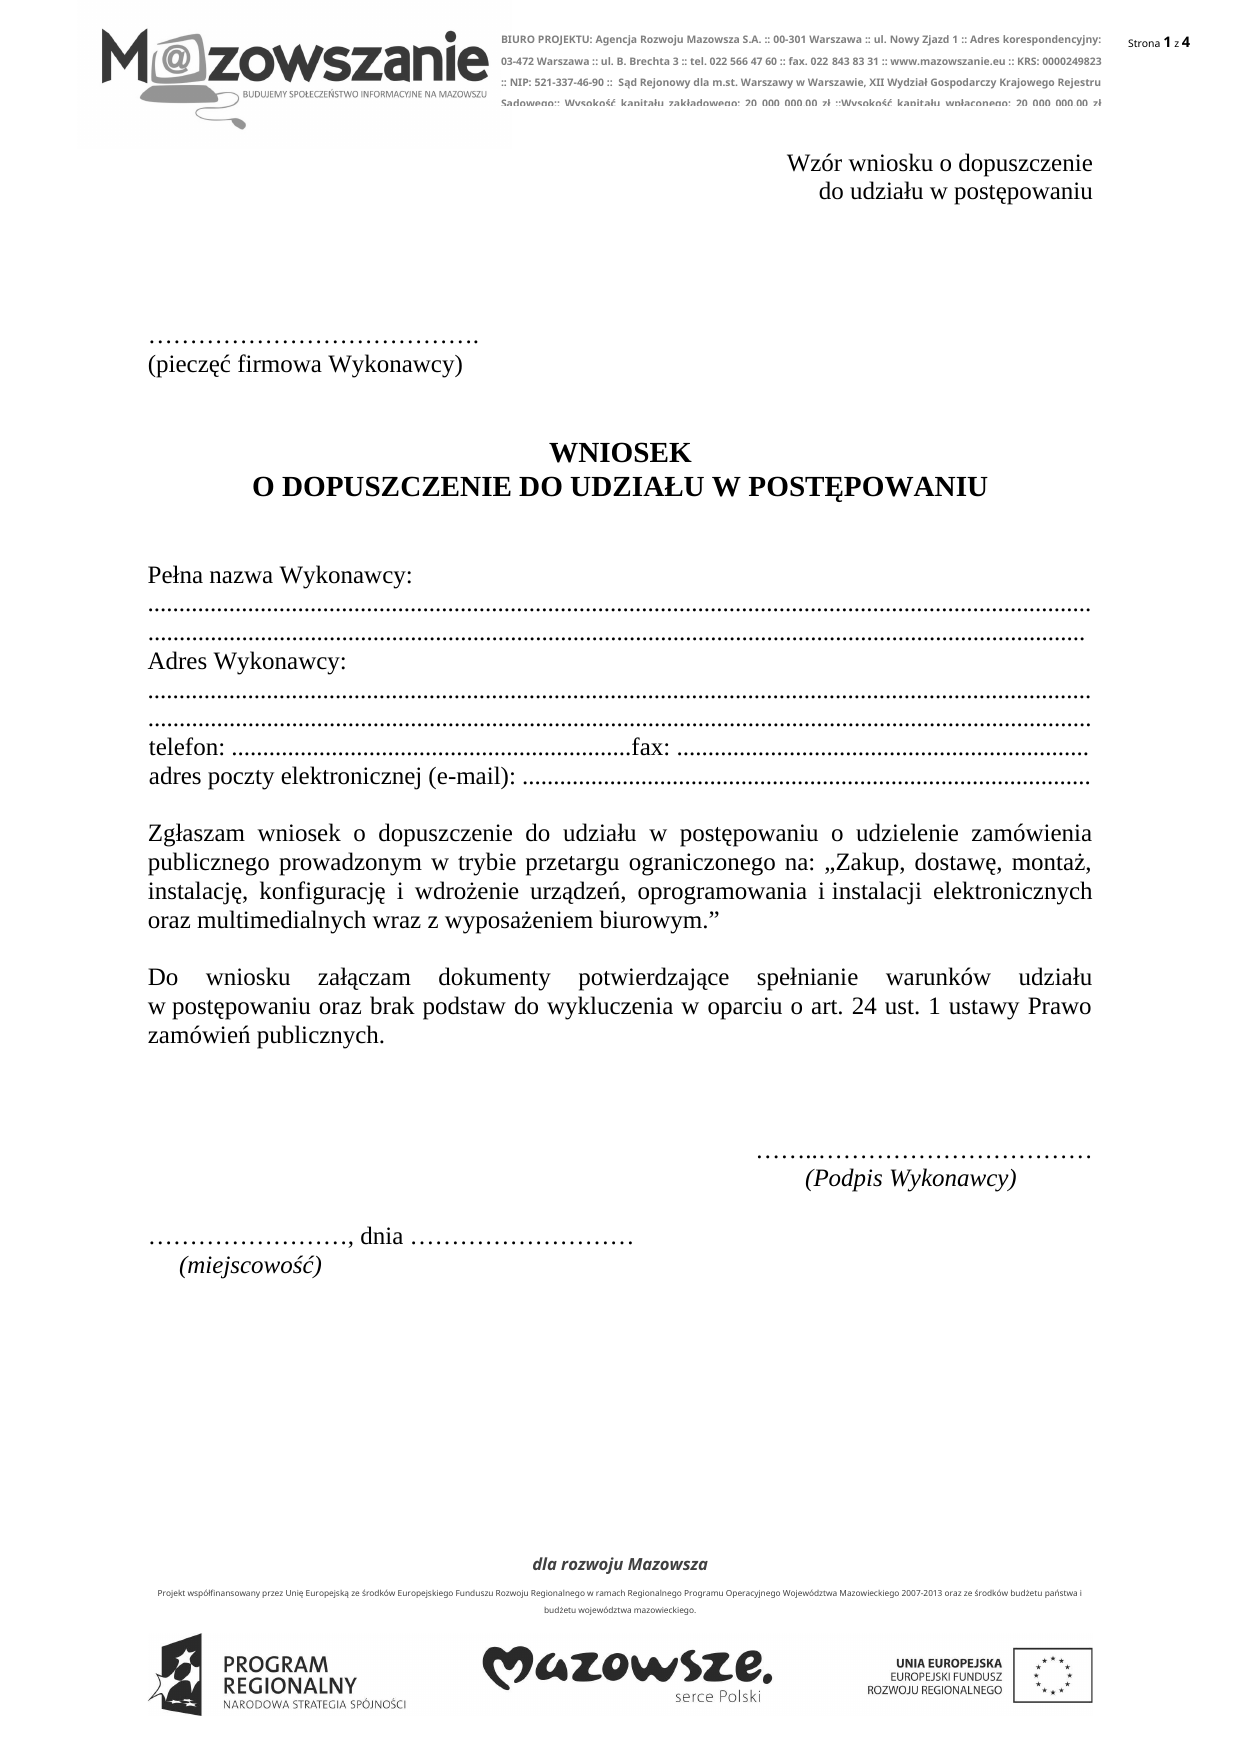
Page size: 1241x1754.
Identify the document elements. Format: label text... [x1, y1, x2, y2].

text Do wniosku załączam dokumenty potwierdzające spełnianie warunków udziału w postępowaniu oraz brak podstaw do wykluczenia w oparciu o art. 24 ust. 1 ustawy Prawo zamówień publicznych. [148, 962, 1093, 1048]
text Pełna nazwa Wykonawcy: [147, 560, 1093, 588]
text WNIOSEK [148, 435, 1093, 469]
text (pieczęć firmowa Wykonawcy) [148, 349, 1093, 378]
text adres poczty elektronicznej (e-mail): ........................................................................................... [148, 761, 1093, 790]
text ……..…………………………… [148, 1135, 1093, 1163]
text Zgłaszam wniosek o dopuszczenie do udziału w postępowaniu o udzielenie zamówienia publicznego prowadzonym w trybie przetargu ograniczonego na: „Zakup, dostawę, montaż, instalację, konfigurację i wdrożenie urządzeń, oprogramowania i instalacji elektronicznych oraz multimedialnych wraz z wyposażeniem biurowym.” [148, 818, 1093, 933]
picture [147, 1633, 1093, 1716]
text (Podpis Wykonawcy) [148, 1163, 1093, 1192]
text telefon: ................................................................fax: .................................................................. [148, 732, 1093, 761]
text Adres Wykonawcy: [147, 646, 1093, 675]
text O DOPUSZCZENIE DO UDZIAŁU W POSTĘPOWANIU [148, 469, 1093, 502]
text (miejscowość) [148, 1250, 1093, 1278]
text do udziału w postępowaniu [148, 176, 1093, 205]
text ............................................................................................................................................................................................................................................................................................................. [147, 588, 1093, 646]
text .............................................................................................................................................................................................................................................................................................................. [147, 675, 1093, 732]
text Wzór wniosku o dopuszczenie [148, 148, 1093, 176]
text ……………………, dnia ……………………… [148, 1221, 1093, 1250]
text …………………………………. [148, 320, 1093, 349]
